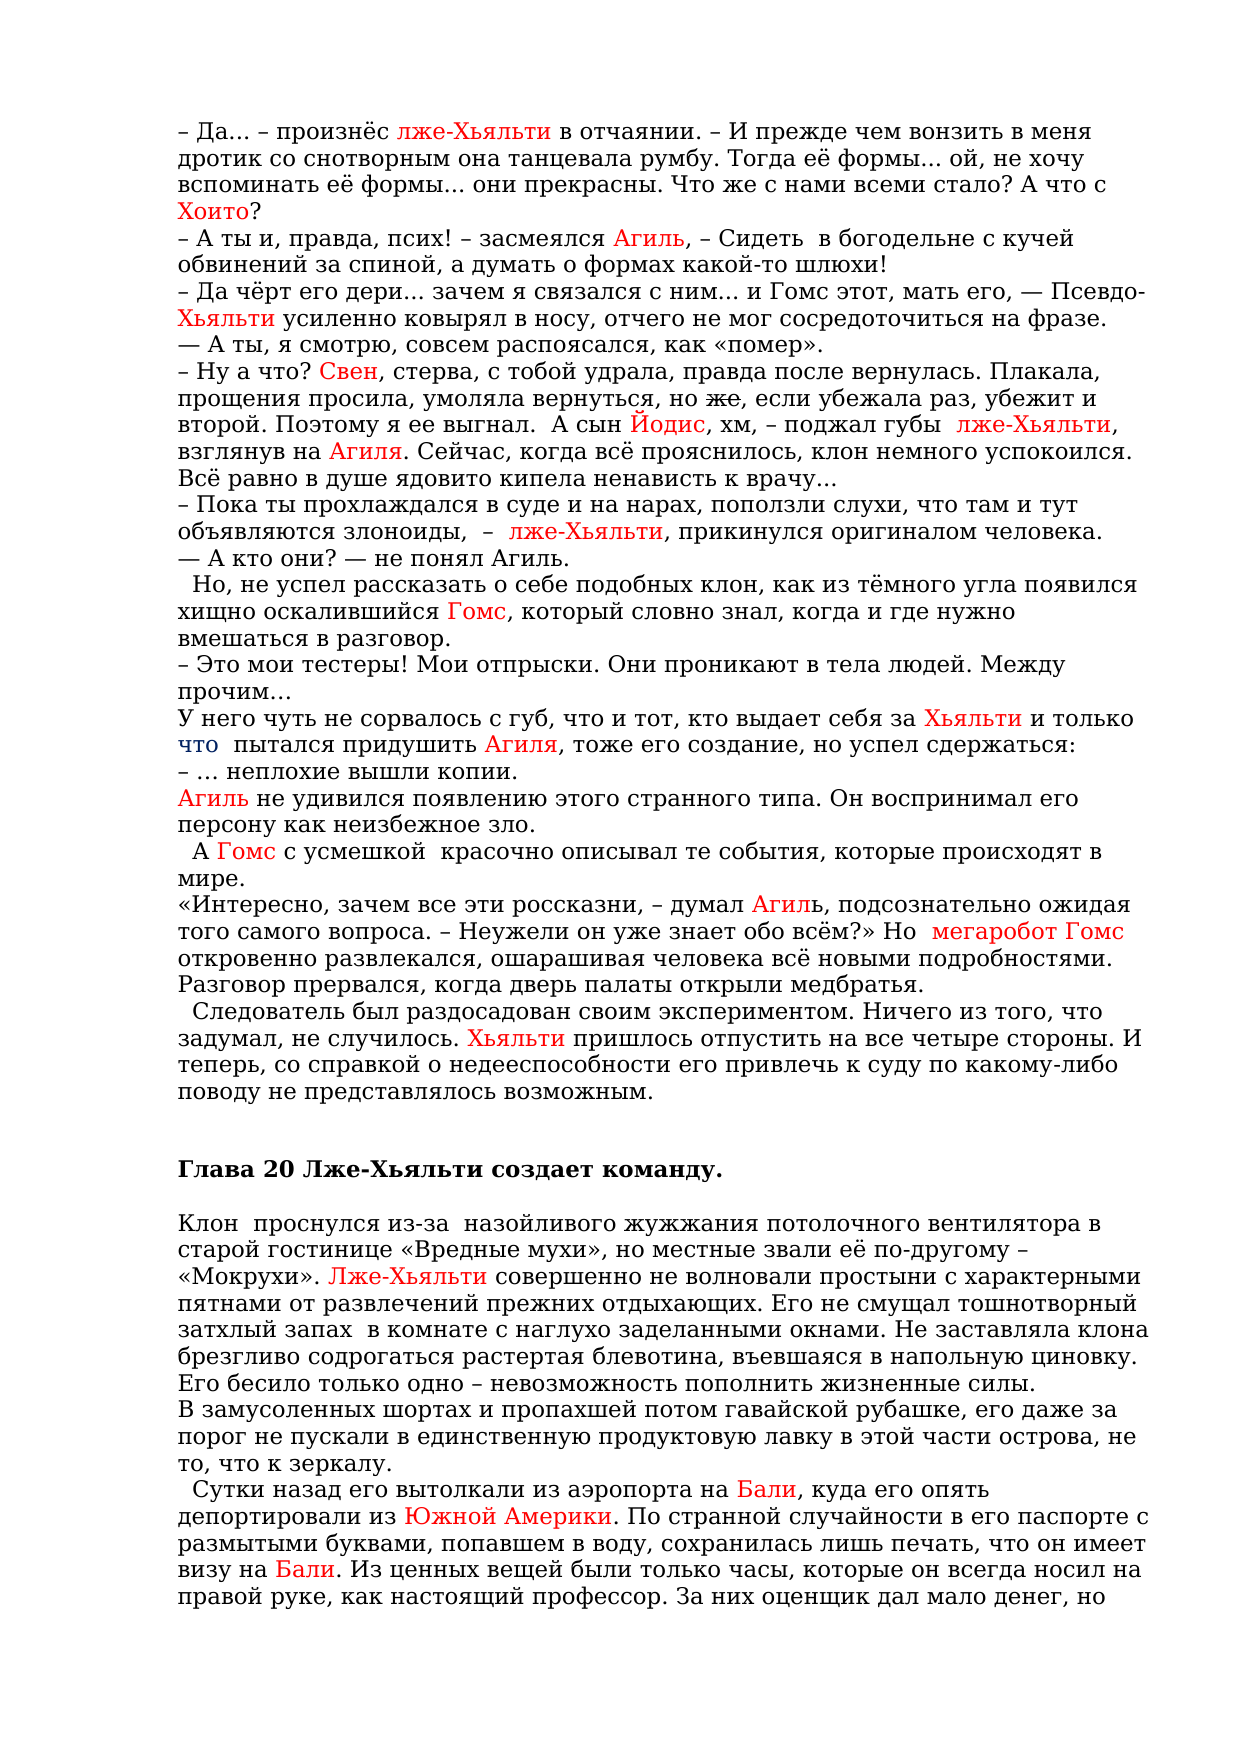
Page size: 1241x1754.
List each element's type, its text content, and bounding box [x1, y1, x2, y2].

text Глава 20 Лже-Хьяльти создает команду. [177, 1156, 1152, 1183]
text Клон проснулся из-за назойливого жужжания потолочного вентилятора в старой гостинице «Вредные мухи», но местные звали её по-другому – «Мокрухи». Лже-Хьяльти совершенно не волновали простыни с характерными пятнами от развлечений прежних отдыхающих. Его не смущал тошнотворный затхлый запах в комнате с наглухо заделанными окнами. Не заставляла клона брезгливо содрогаться растертая блевотина, въевшаяся в напольную циновку. Его бесило только одно – невозможность пополнить жизненные силы. [177, 1210, 1152, 1396]
text – Да... – произнёс лже-Хьяльти в отчаянии. – И прежде чем вонзить в меня дротик со снотворным она танцевала румбу. Тогда её формы... ой, не хочу вспоминать её формы... они прекрасны. Что же с нами всеми стало? А что с Хоито? [177, 118, 1152, 225]
text А Гомс с усмешкой красочно описывал те события, которые происходят в мире. [177, 838, 1152, 891]
text Следователь был раздосадован своим экспериментом. Ничего из того, что задумал, не случилось. Хьяльти пришлось отпустить на все четыре стороны. И теперь, со справкой о недееспособности его привлечь к суду по какому-либо поводу не представлялось возможным. [177, 998, 1152, 1105]
text «Интересно, зачем все эти россказни, – думал Агиль, подсознательно ожидая того самого вопроса. – Неужели он уже знает обо всём?» Но мегаробот Гомс откровенно развлекался, ошарашивая человека всё новыми подробностями. [177, 891, 1152, 971]
text В замусоленных шортах и пропахшей потом гавайской рубашке, его даже за порог не пускали в единственную продуктовую лавку в этой части острова, не то, что к зеркалу. [177, 1396, 1152, 1476]
text — А кто они? — не понял Агиль. [177, 545, 1152, 571]
text У него чуть не сорвалось с губ, что и тот, кто выдает себя за Хьяльти и только что пытался придушить Агиля, тоже его создание, но успел сдержаться: [177, 705, 1152, 758]
text — А ты, я смотрю, совсем распоясался, как «помер». [177, 331, 1152, 358]
text Но, не успел рассказать о себе подобных клон, как из тёмного угла появился хищно оскалившийся Гомс, который словно знал, когда и где нужно вмешаться в разговор. [177, 571, 1152, 651]
text Разговор прервался, когда дверь палаты открыли медбратья. [177, 971, 1152, 998]
text – Ну а что? Свен, стерва, с тобой удрала, правда после вернулась. Плакала, прощения просила, умоляла вернуться, но же, если убежала раз, убежит и второй. Поэтому я ее выгнал. А сын Йодис, хм, – поджал губы лже-Хьяльти, взглянув на Агиля. Сейчас, когда всё прояснилось, клон немного успокоился. [177, 358, 1152, 465]
text – Пока ты прохлаждался в суде и на нарах, поползли слухи, что там и тут объявляются злоноиды, – лже-Хьяльти, прикинулся оригиналом человека. [177, 491, 1152, 545]
text – Да чёрт его дери... зачем я связался с ним... и Гомс этот, мать его, — Псевдо-Хьяльти усиленно ковырял в носу, отчего не мог сосредоточиться на фразе. [177, 278, 1152, 331]
text Агиль не удивился появлению этого странного типа. Он воспринимал его персону как неизбежное зло. [177, 785, 1152, 838]
text Всё равно в душе ядовито кипела ненависть к врачу... [177, 465, 1152, 491]
text – А ты и, правда, псих! – засмеялся Агиль, – Сидеть в богодельне с кучей обвинений за спиной, а думать о формах какой-то шлюхи! [177, 225, 1152, 278]
text – Это мои тестеры! Мои отпрыски. Они проникают в тела людей. Между прочим… [177, 651, 1152, 705]
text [177, 1476, 1152, 1610]
text – … неплохие вышли копии. [177, 758, 1152, 785]
